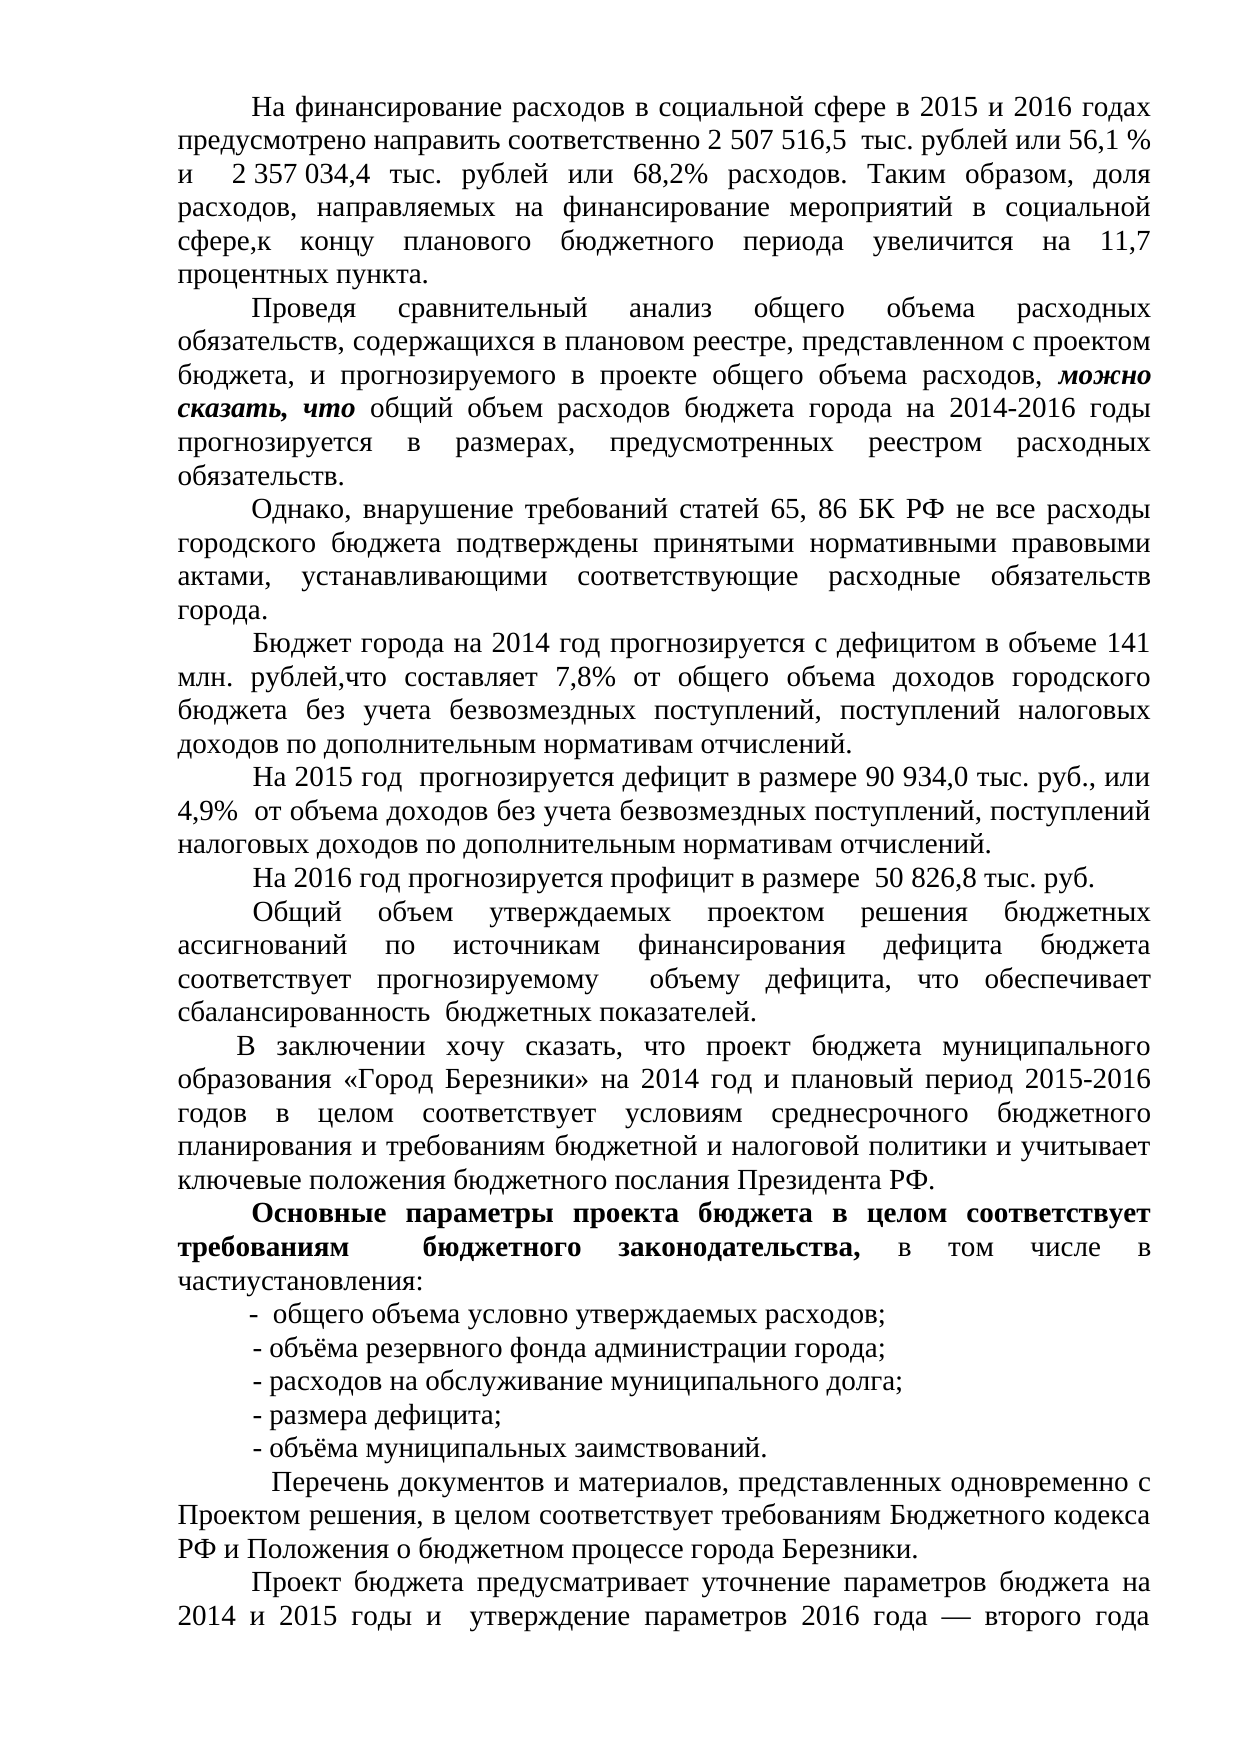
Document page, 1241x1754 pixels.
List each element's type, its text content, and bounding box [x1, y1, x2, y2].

text - размера дефицита; [177, 1397, 1152, 1430]
text Общий объем утверждаемых проектом решения бюджетных ассигнований по источникам финансирования дефицита бюджета соответствует прогнозируемому объему дефицита, что обеспечивает сбалансированность бюджетных показателей. [177, 894, 1152, 1028]
text - общего объема условно утверждаемых расходов; [177, 1296, 1152, 1330]
text В заключении хочу сказать, что проект бюджета муниципального образования «Город Березники» на 2014 год и плановый период 2015-2016 годов в целом соответствует условиям среднесрочного бюджетного планирования и требованиям бюджетной и налоговой политики и учитывает ключевые положения бюджетного послания Президента РФ. [177, 1028, 1152, 1196]
text - расходов на обслуживание муниципального долга; [177, 1363, 1152, 1397]
text На 2015 год прогнозируется дефицит в размере 90 934,0 тыс. руб., или 4,9% от объема доходов без учета безвозмездных поступлений, поступлений налоговых доходов по дополнительным нормативам отчислений. [177, 759, 1152, 860]
text Однако, внарушение требований статей 65, 86 БК РФ не все расходы городского бюджета подтверждены принятыми нормативными правовыми актами, устанавливающими соответствующие расходные обязательств города. [177, 491, 1152, 625]
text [177, 1564, 1152, 1632]
text На финансирование расходов в социальной сфере в 2015 и 2016 годах предусмотрено направить соответственно 2 507 516,5 тыс. рублей или 56,1 % и 2 357 034,4 тыс. рублей или 68,2% расходов. Таким образом, доля расходов, направляемых на финансирование мероприятий в социальной сфере,к концу планового бюджетного периода увеличится на 11,7 процентных пункта. [177, 89, 1152, 290]
text - объёма резервного фонда администрации города; [177, 1330, 1152, 1363]
text Основные параметры проекта бюджета в целом соответствует требованиям бюджетного законодательства, в том числе в частиустановления: [177, 1196, 1152, 1296]
text На 2016 год прогнозируется профицит в размере 50 826,8 тыс. руб. [177, 860, 1152, 894]
text Проведя сравнительный анализ общего объема расходных обязательств, содержащихся в плановом реестре, представленном с проектом бюджета, и прогнозируемого в проекте общего объема расходов, можно сказать, что общий объем расходов бюджета города на 2014-2016 годы прогнозируется в размерах, предусмотренных реестром расходных обязательств. [177, 290, 1152, 491]
text Перечень документов и материалов, представленных одновременно с Проектом решения, в целом соответствует требованиям Бюджетного кодекса РФ и Положения о бюджетном процессе города Березники. [177, 1464, 1152, 1564]
text - объёма муниципальных заимствований. [177, 1430, 1152, 1464]
text Бюджет города на 2014 год прогнозируется с дефицитом в объеме 141 млн. рублей,что составляет 7,8% от общего объема доходов городского бюджета без учета безвозмездных поступлений, поступлений налоговых доходов по дополнительным нормативам отчислений. [177, 625, 1152, 759]
